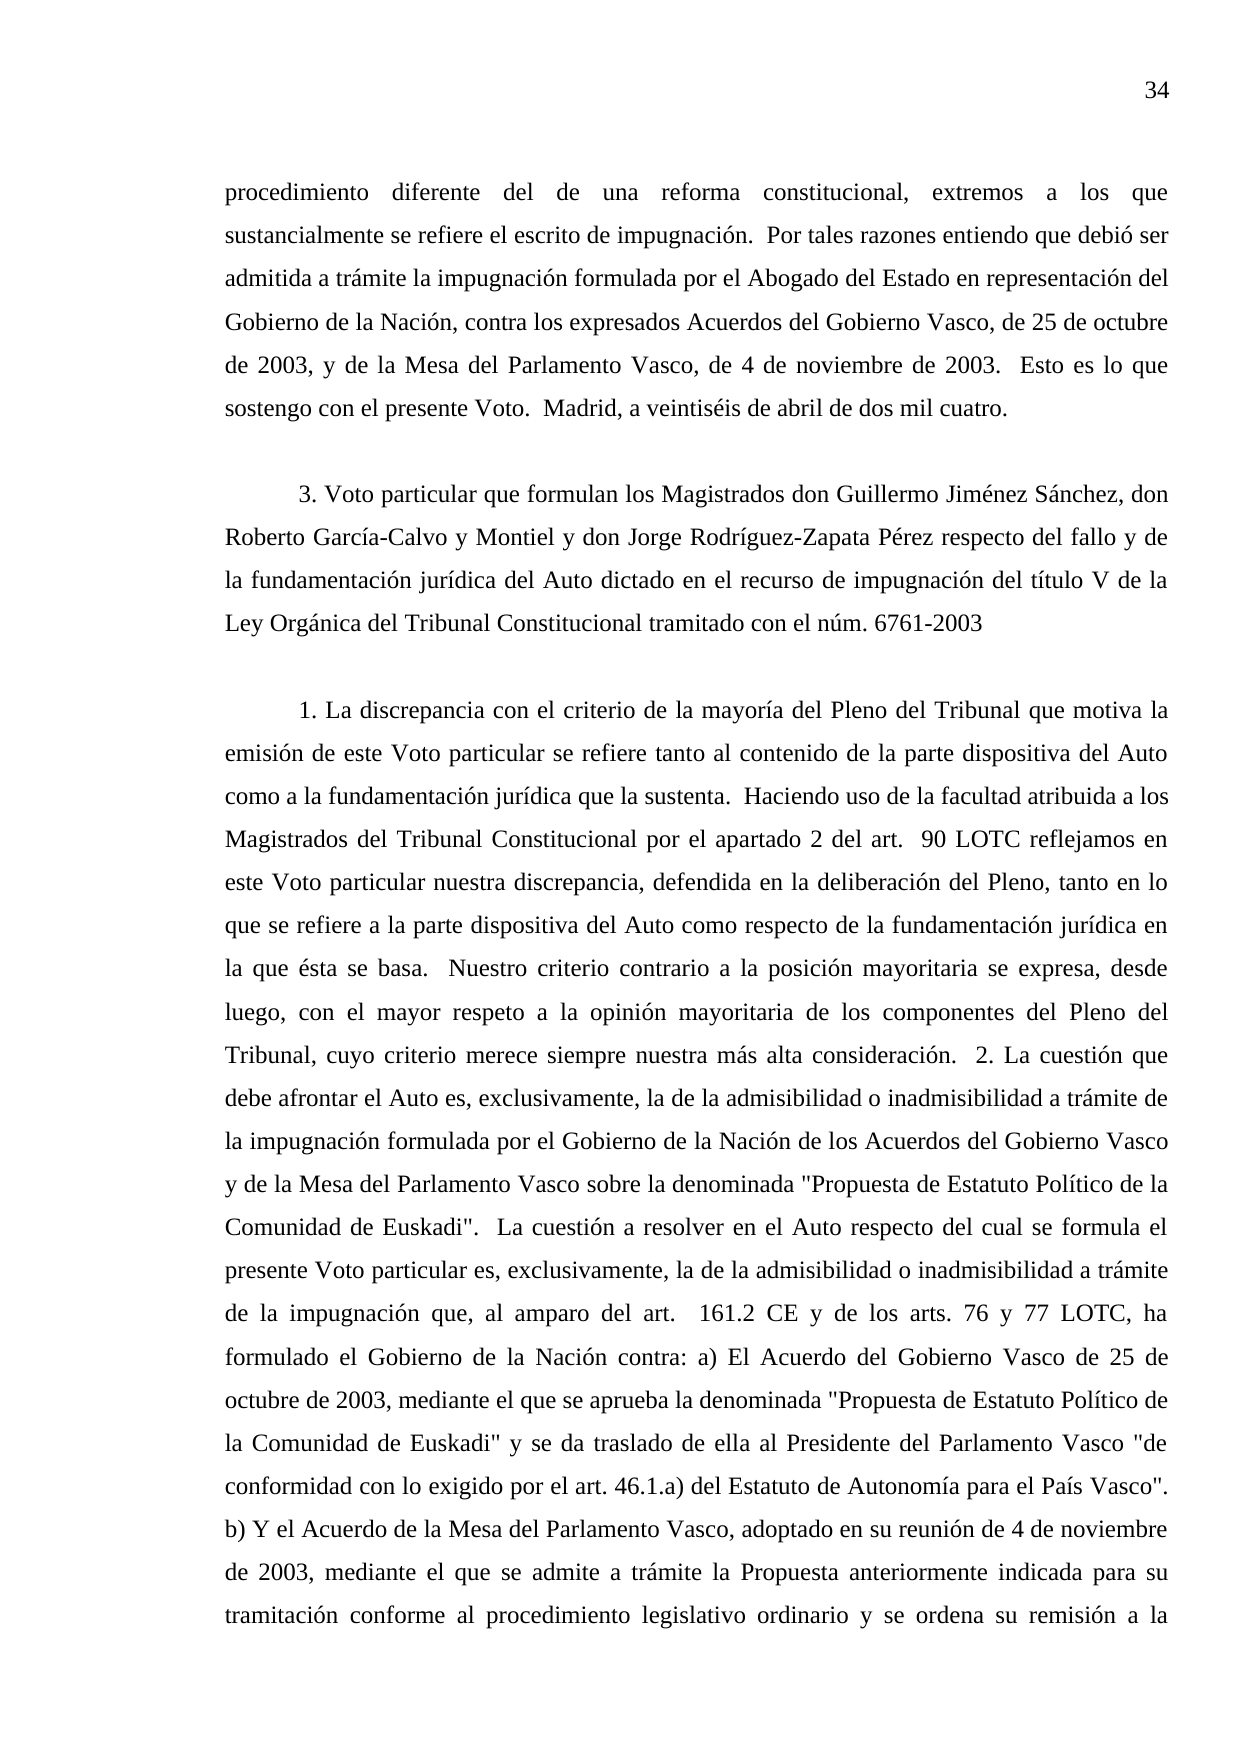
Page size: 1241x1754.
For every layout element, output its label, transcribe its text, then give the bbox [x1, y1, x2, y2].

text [224, 177, 1169, 422]
text 3. Voto particular que formulan los Magistrados don Guillermo Jiménez Sánchez, don Roberto García-Calvo y Montiel y don Jorge Rodríguez-Zapata Pérez respecto del fallo y de la fundamentación jurídica del Auto dictado en el recurso de impugnación del título V de la Ley Orgánica del Tribunal Constitucional tramitado con el núm. 6761-2003 [224, 479, 1169, 637]
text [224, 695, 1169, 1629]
